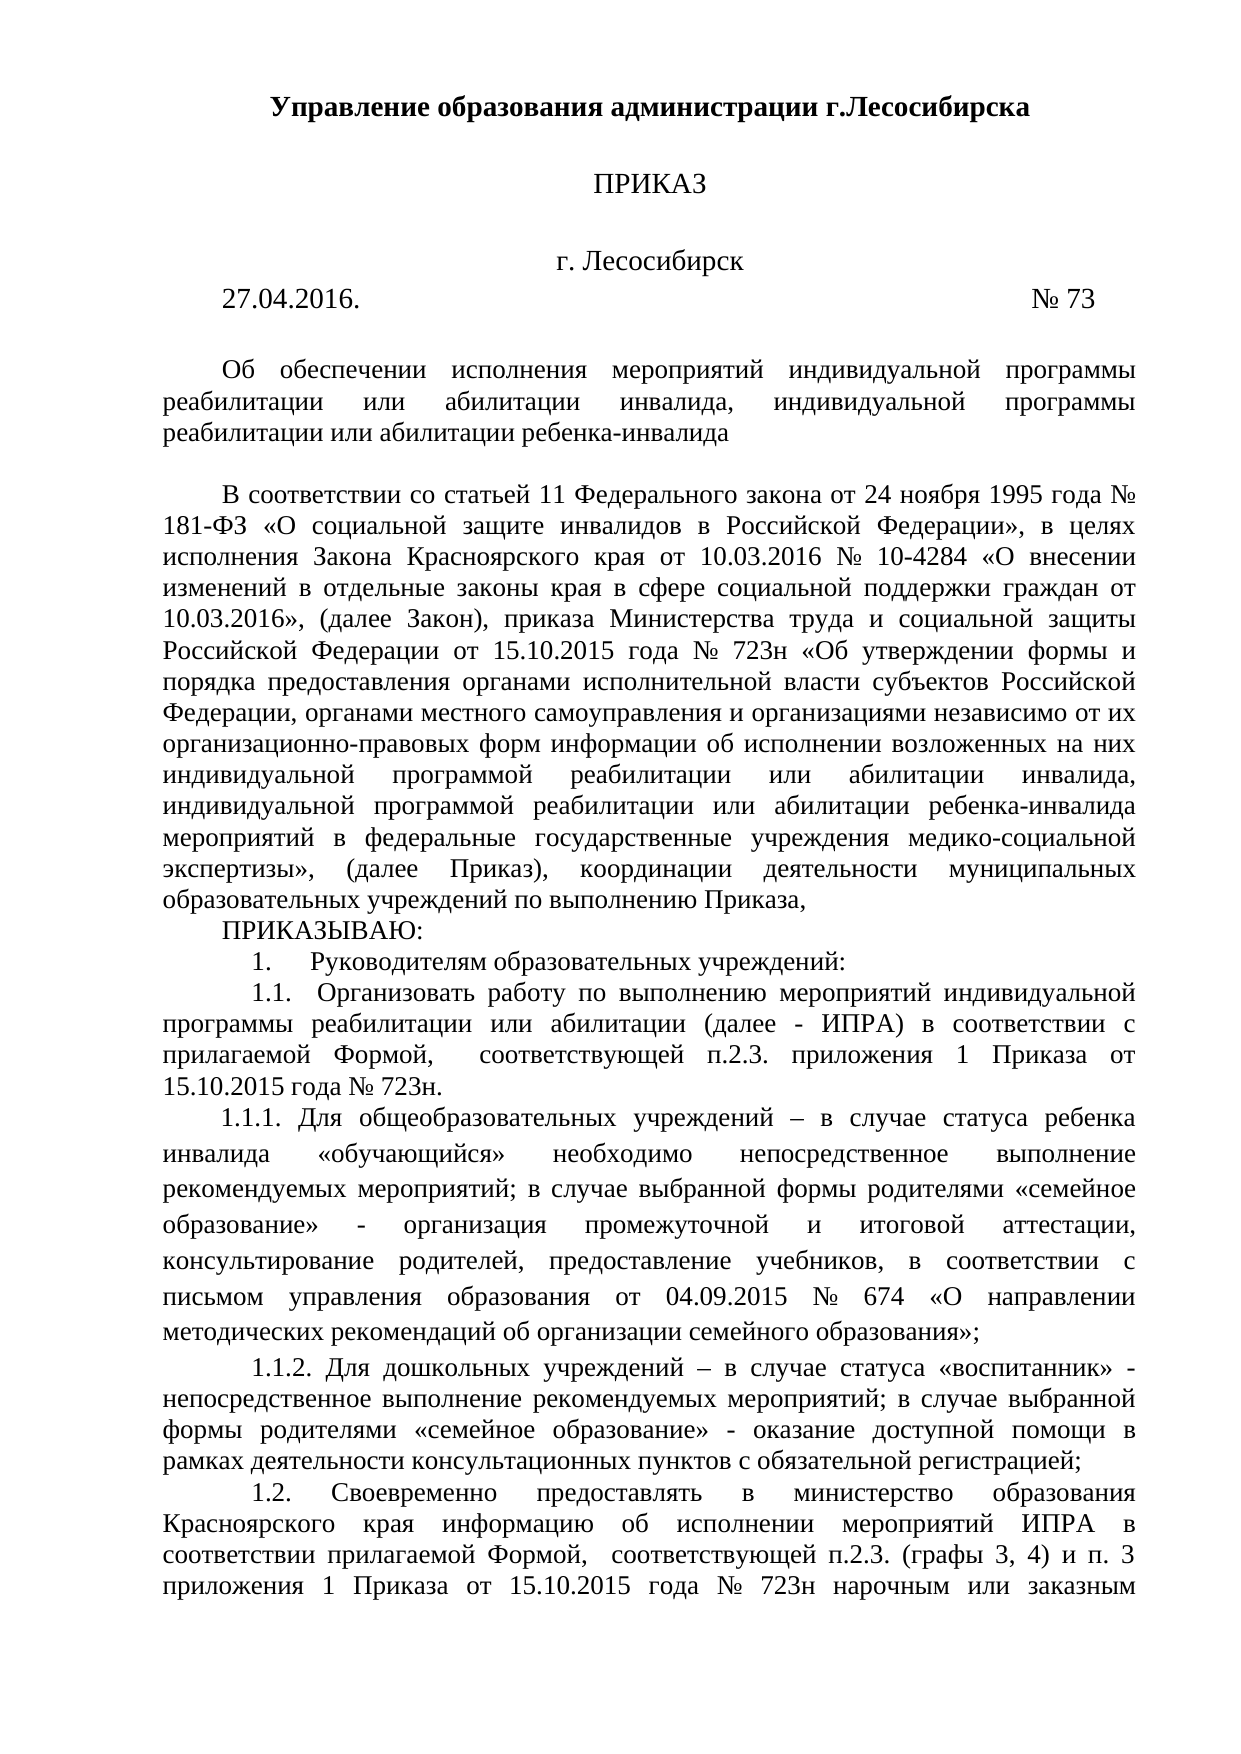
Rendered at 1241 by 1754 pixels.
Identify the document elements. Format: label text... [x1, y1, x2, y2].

text Об обеспечении исполнения мероприятий индивидуальной программы реабилитации или абилитации инвалида, индивидуальной программы реабилитации или абилитации ребенка-инвалида [162, 353, 1137, 447]
list Руководителям образовательных учреждений: [162, 945, 1137, 976]
text г. Лесосибирск [162, 243, 1137, 276]
text 1.1.1. Для общеобразовательных учреждений – в случае статуса ребенка инвалида «обучающийся» необходимо непосредственное выполнение рекомендуемых мероприятий; в случае выбранной формы родителями «семейное образование» - организация промежуточной и итоговой аттестации, консультирование родителей, предоставление учебников, в соответствии с письмом управления образования от 04.09.2015 № 674 «О направлении методических рекомендаций об организации семейного образования»; [162, 1101, 1137, 1346]
text В соответствии со статьей 11 Федерального закона от 24 ноября 1995 года № 181-ФЗ «О социальной защите инвалидов в Российской Федерации», в целях исполнения Закона Красноярского края от 10.03.2016 № 10-4284 «О внесении изменений в отдельные законы края в сфере социальной поддержки граждан от 10.03.2016», (далее Закон), приказа Министерства труда и социальной защиты Российской Федерации от 15.10.2015 года № 723н «Об утверждении формы и порядка предоставления органами исполнительной власти субъектов Российской Федерации, органами местного самоуправления и организациями независимо от их организационно-правовых форм информации об исполнении возложенных на них индивидуальной программой реабилитации или абилитации инвалида, индивидуальной программой реабилитации или абилитации ребенка-инвалида мероприятий в федеральные государственные учреждения медико-социальной экспертизы», (далее Приказ), координации деятельности муниципальных образовательных учреждений по выполнению Приказа, [162, 478, 1137, 914]
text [162, 1476, 1137, 1600]
text 27.04.2016. № 73 [162, 281, 1137, 315]
text Управление образования администрации г.Лесосибирска [162, 89, 1137, 122]
text ПРИКАЗЫВАЮ: [162, 914, 1137, 945]
text ПРИКАЗ [162, 166, 1137, 199]
list 1.1.2. Для дошкольных учреждений – в случае статуса «воспитанник» - непосредственное выполнение рекомендуемых мероприятий; в случае выбранной формы родителями «семейное образование» - оказание доступной помощи в рамках деятельности консультационных пунктов с обязательной регистрацией; [162, 1351, 1137, 1476]
list 1.1. Организовать работу по выполнению мероприятий индивидуальной программы реабилитации или абилитации (далее - ИПРА) в соответствии с прилагаемой Формой, соответствующей п.2.3. приложения 1 Приказа от 15.10.2015 года № 723н. [162, 976, 1137, 1101]
